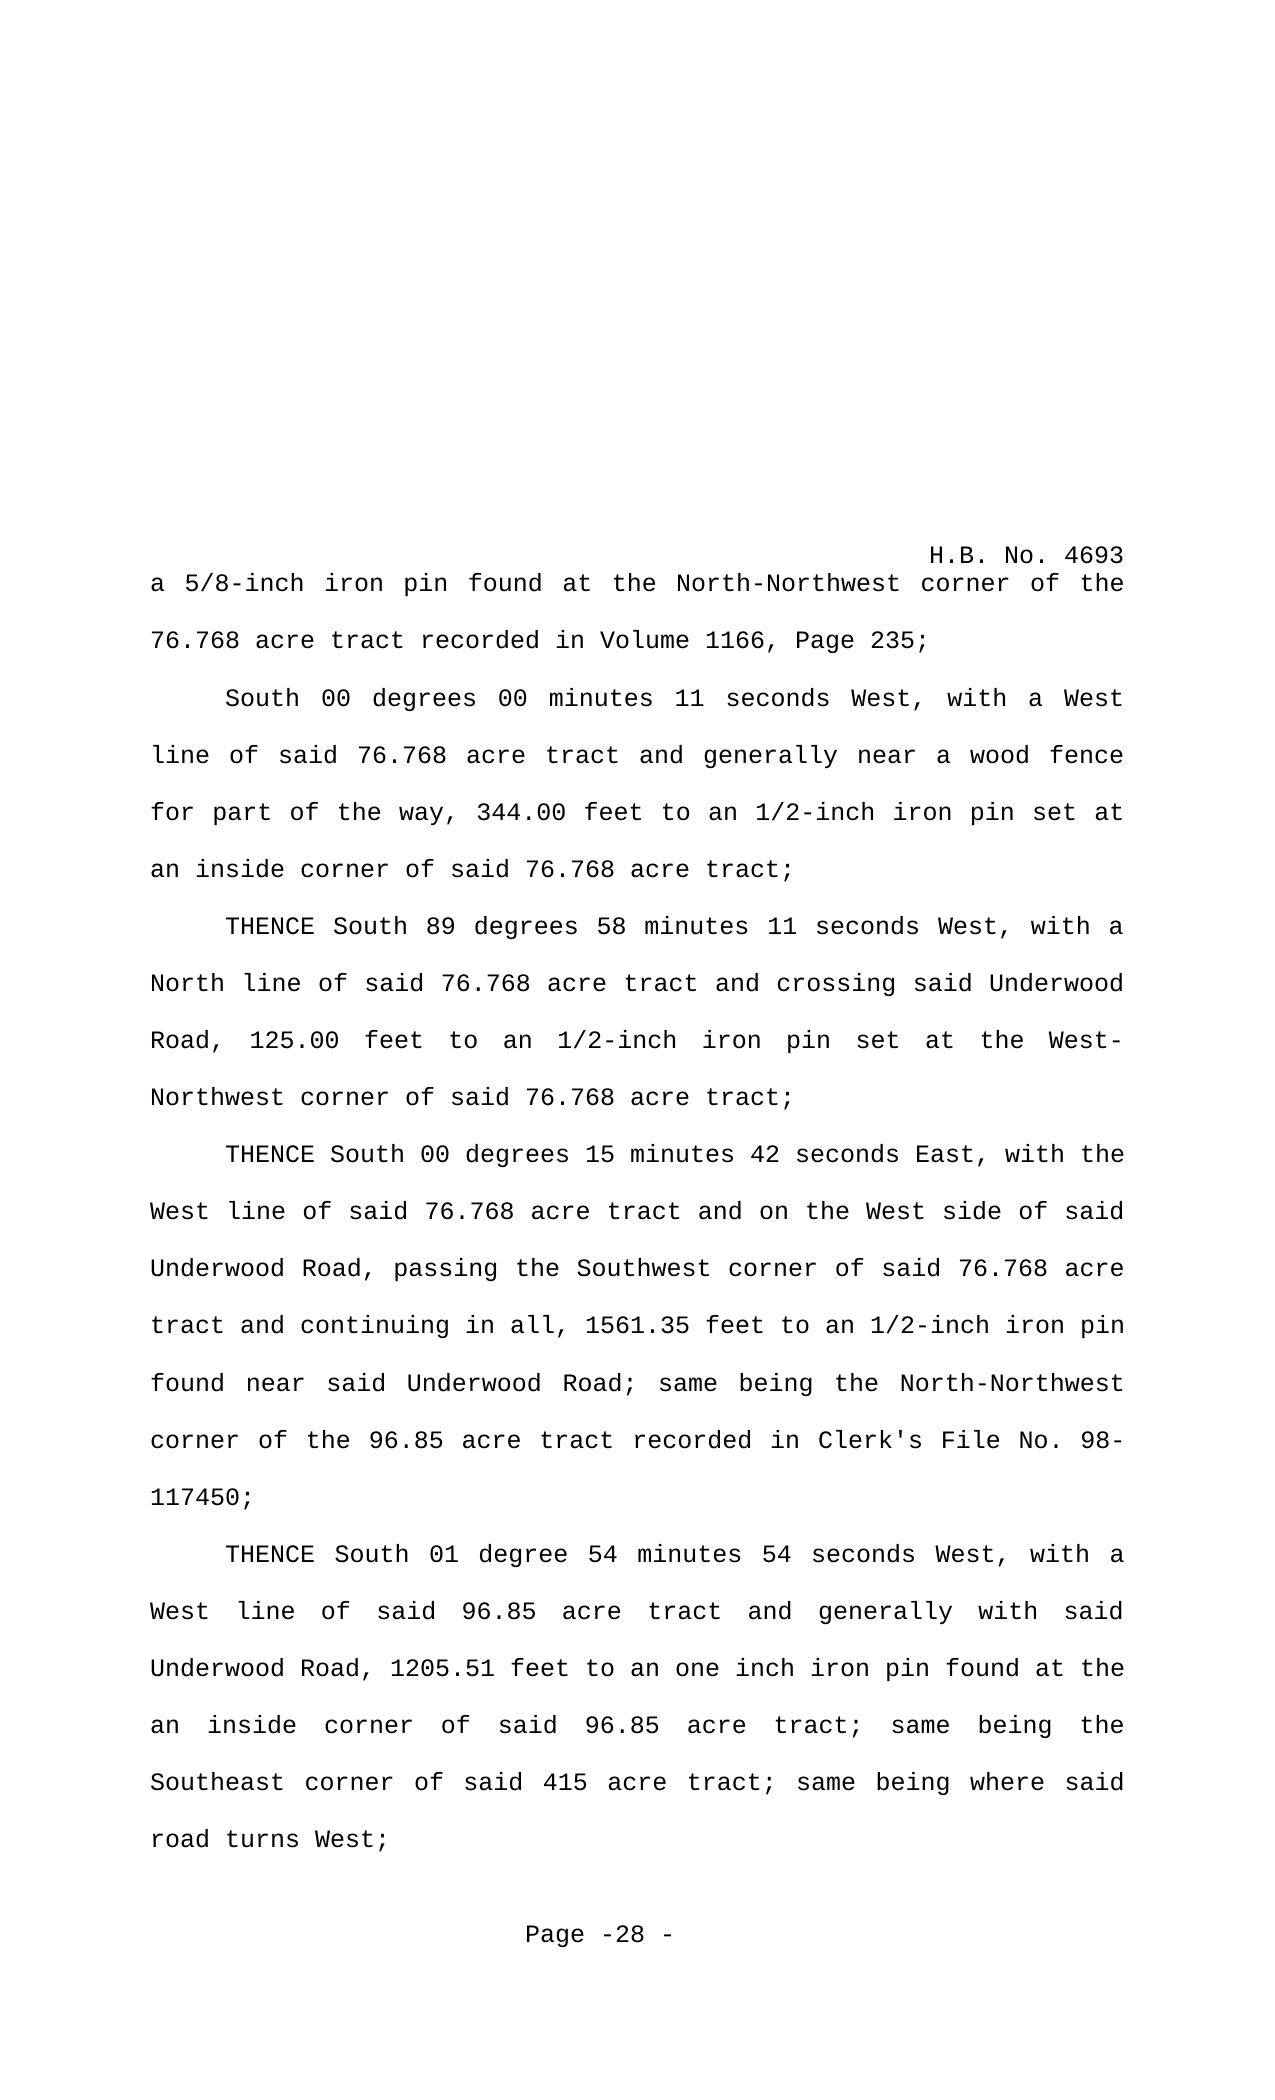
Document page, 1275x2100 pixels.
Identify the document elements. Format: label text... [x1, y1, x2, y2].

text THENCE South 00 degrees 15 minutes 42 seconds East, with the West line of said 76.768 acre tract and on the West side of said Underwood Road, passing the Southwest corner of said 76.768 acre tract and continuing in all, 1561.35 feet to an 1/2-inch iron pin found near said Underwood Road; same being the North-Northwest corner of the 96.85 acre tract recorded in Clerk's File No. 98-117450; [150, 1142, 1125, 1513]
text South 00 degrees 00 minutes 11 seconds West, with a West line of said 76.768 acre tract and generally near a wood fence for part of the way, 344.00 feet to an 1/2-inch iron pin set at an inside corner of said 76.768 acre tract; [150, 685, 1125, 885]
text THENCE South 01 degree 54 minutes 54 seconds West, with a West line of said 96.85 acre tract and generally with said Underwood Road, 1205.51 feet to an one inch iron pin found at the an inside corner of said 96.85 acre tract; same being the Southeast corner of said 415 acre tract; same being where said road turns West; [150, 1541, 1125, 1855]
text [150, 571, 1125, 656]
text THENCE South 89 degrees 58 minutes 11 seconds West, with a North line of said 76.768 acre tract and crossing said Underwood Road, 125.00 feet to an 1/2-inch iron pin set at the West-Northwest corner of said 76.768 acre tract; [150, 913, 1125, 1113]
